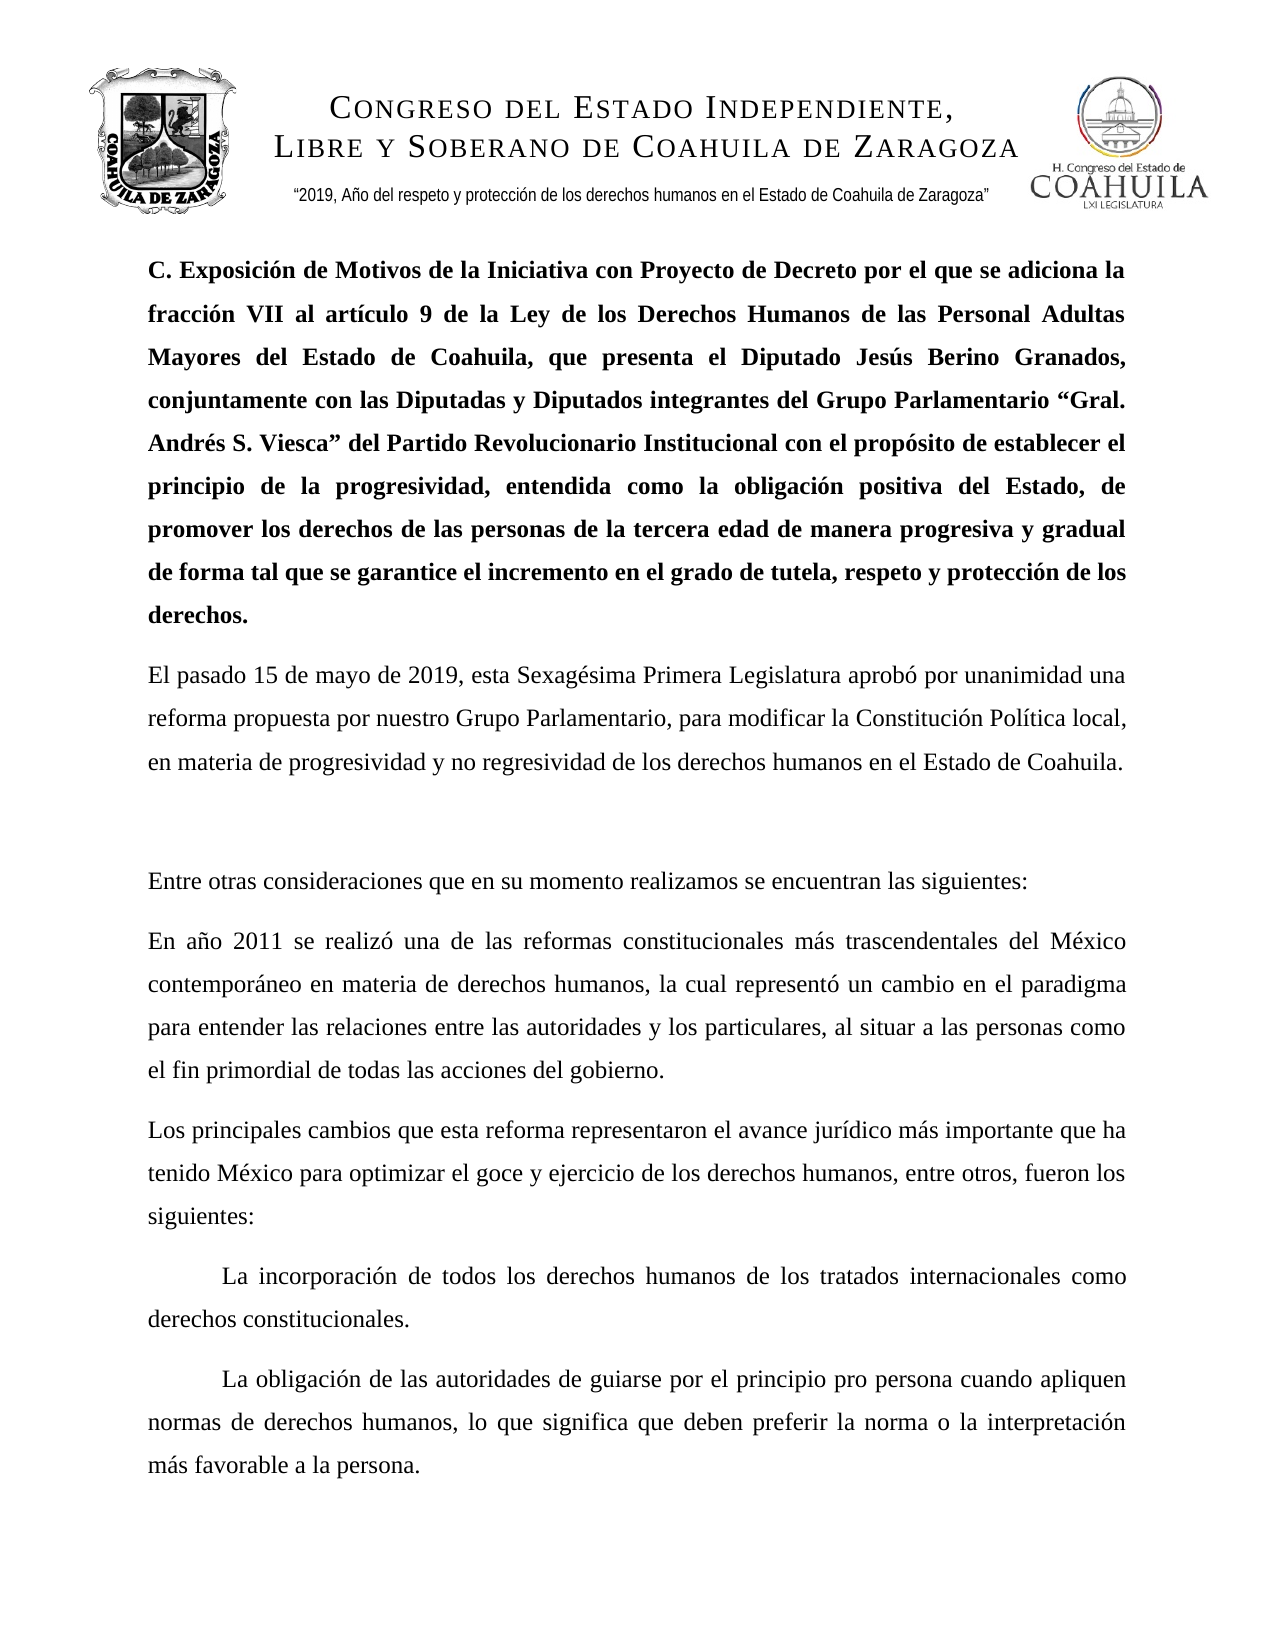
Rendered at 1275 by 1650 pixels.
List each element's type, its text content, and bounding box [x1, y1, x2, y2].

text C. Exposición de Motivos de la Iniciativa con Proyecto de Decreto por el que se adiciona la fracción VII al artículo 9 de la Ley de los Derechos Humanos de las Personal Adultas Mayores del Estado de Coahuila, que presenta el Diputado Jesús Berino Granados, conjuntamente con las Diputadas y Diputados integrantes del Grupo Parlamentario “Gral. Andrés S. Viesca” del Partido Revolucionario Institucional con el propósito de establecer el principio de la progresividad, entendida como la obligación positiva del Estado, de promover los derechos de las personas de la tercera edad de manera progresiva y gradual de forma tal que se garantice el incremento en el grado de tutela, respeto y protección de los derechos. [148, 256, 1127, 629]
text En año 2011 se realizó una de las reformas constitucionales más trascendentales del México contemporáneo en materia de derechos humanos, la cual representó un cambio en el paradigma para entender las relaciones entre las autoridades y los particulares, al situar a las personas como el fin primordial de todas las acciones del gobierno. [148, 926, 1127, 1084]
text  La incorporación de todos los derechos humanos de los tratados internacionales como derechos constitucionales. [148, 1261, 1127, 1333]
text Los principales cambios que esta reforma representaron el avance jurídico más importante que ha tenido México para optimizar el goce y ejercicio de los derechos humanos, entre otros, fueron los siguientes: [148, 1115, 1127, 1230]
text  La obligación de las autoridades de guiarse por el principio pro persona cuando apliquen normas de derechos humanos, lo que significa que deben preferir la norma o la interpretación más favorable a la persona. [148, 1364, 1127, 1479]
picture [1020, 70, 1214, 214]
picture [88, 68, 237, 214]
text Entre otras consideraciones que en su momento realizamos se encuentran las siguientes: [148, 866, 1127, 895]
text El pasado 15 de mayo de 2019, esta Sexagésima Primera Legislatura aprobó por unanimidad una reforma propuesta por nuestro Grupo Parlamentario, para modificar la Constitución Política local, en materia de progresividad y no regresividad de los derechos humanos en el Estado de Coahuila. [148, 660, 1127, 775]
